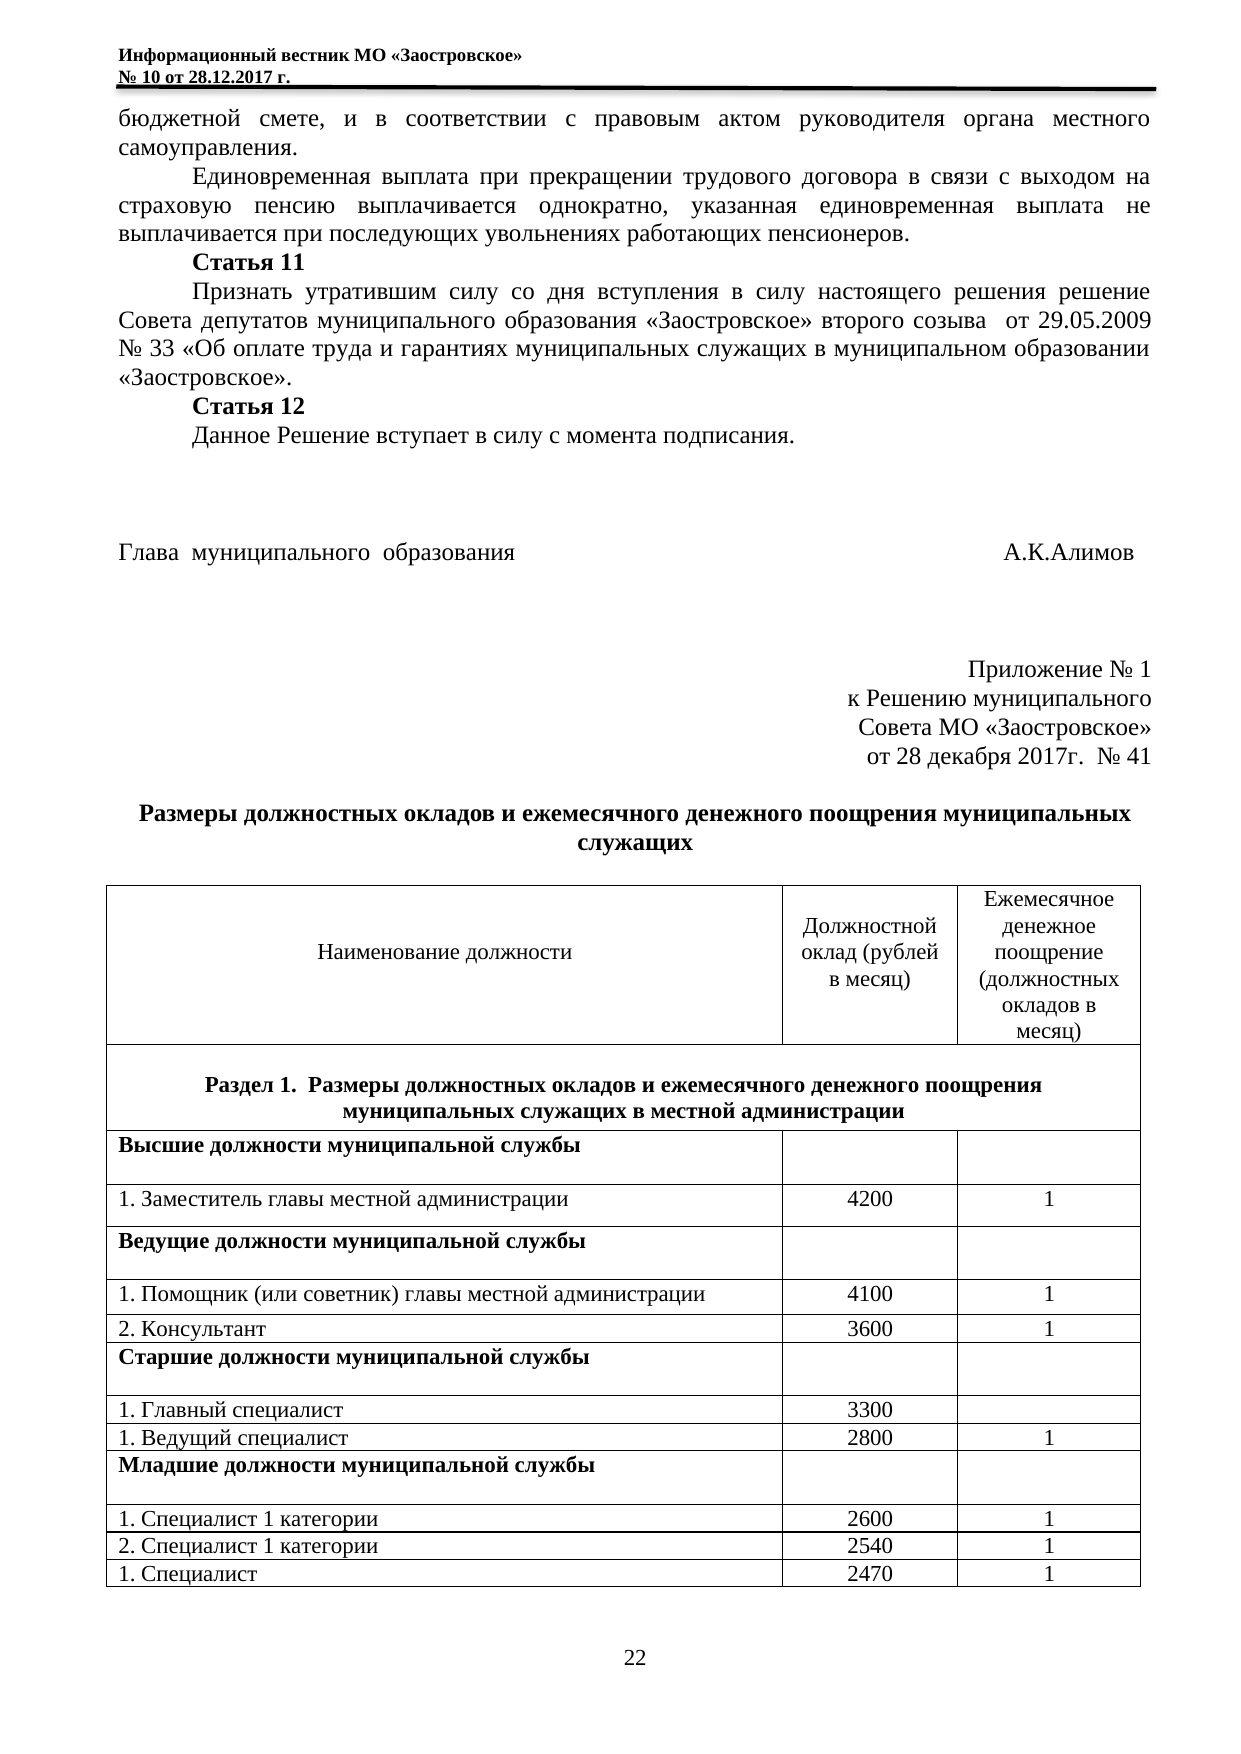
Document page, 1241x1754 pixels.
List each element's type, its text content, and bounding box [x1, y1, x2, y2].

table_cell 2600 [783, 1505, 957, 1531]
table_cell Младшие должности муниципальной службы [107, 1451, 782, 1504]
table_cell 4200 [783, 1185, 957, 1226]
table_cell [958, 1131, 1140, 1184]
table_cell 1 [958, 1533, 1140, 1559]
table_cell [783, 1343, 957, 1395]
table_cell 1. Главный специалист [107, 1396, 782, 1423]
text Данное Решение вступает в силу с момента подписания. [118, 420, 1152, 448]
table_cell Ведущие должности муниципальной службы [107, 1227, 782, 1279]
table_cell 2540 [783, 1533, 957, 1559]
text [118, 103, 1152, 161]
table_cell 2470 [783, 1560, 957, 1586]
table_cell 1 [958, 1424, 1140, 1450]
text Приложение № 1 [118, 654, 1152, 683]
text Признать утратившим силу со дня вступления в силу настоящего решения решение Совета депутатов муниципального образования «Заостровское» второго созыва от 29.05.2009 № 33 «Об оплате труда и гарантиях муниципальных служащих в муниципальном образовании «Заостровское». [118, 276, 1152, 391]
text от 28 декабря 2017г. № 41 [118, 741, 1152, 769]
table_cell 2. Специалист 1 категории [107, 1533, 782, 1559]
text Глава муниципального образования А.К.Алимов [118, 537, 1152, 566]
table_cell 2800 [783, 1424, 957, 1450]
table_cell [958, 1343, 1140, 1395]
table_cell 3300 [783, 1396, 957, 1423]
table_cell Раздел 1. Размеры должностных окладов и ежемесячного денежного поощрения муниципальных служащих в местной администрации [107, 1045, 1140, 1130]
table_cell 4100 [783, 1280, 957, 1314]
text Совета МО «Заостровское» [118, 712, 1152, 741]
table_cell 1. Специалист 1 категории [107, 1505, 782, 1531]
table_header Должностной оклад (рублей в месяц) [783, 886, 957, 1044]
table_header Ежемесячное денежное поощрение (должностных окладов в месяц) [958, 886, 1140, 1044]
table_cell 1 [958, 1505, 1140, 1531]
table_cell Высшие должности муниципальной службы [107, 1131, 782, 1184]
table_cell 1 [958, 1315, 1140, 1342]
table_cell [958, 1396, 1140, 1423]
table_cell [783, 1227, 957, 1279]
table_cell 2. Консультант [107, 1315, 782, 1342]
text Статья 12 [118, 391, 1152, 420]
text Статья 11 [118, 247, 1152, 276]
table_cell 1. Помощник (или советник) главы местной администрации [107, 1280, 782, 1314]
table_cell [958, 1227, 1140, 1279]
table_cell 1 [958, 1185, 1140, 1226]
table_cell 1. Специалист [107, 1560, 782, 1586]
table_cell 1 [958, 1560, 1140, 1586]
table_cell [783, 1451, 957, 1504]
table_header Наименование должности [107, 886, 782, 1044]
table_cell Старшие должности муниципальной службы [107, 1343, 782, 1395]
text Единовременная выплата при прекращении трудового договора в связи с выходом на страховую пенсию выплачивается однократно, указанная единовременная выплата не выплачивается при последующих увольнениях работающих пенсионеров. [118, 161, 1152, 247]
text Размеры должностных окладов и ежемесячного денежного поощрения муниципальных служащих [118, 798, 1152, 856]
table_cell 1. Заместитель главы местной администрации [107, 1185, 782, 1226]
text к Решению муниципального [118, 683, 1152, 712]
table_cell 1 [958, 1280, 1140, 1314]
table_cell 3600 [783, 1315, 957, 1342]
table_cell 1. Ведущий специалист [107, 1424, 782, 1450]
table_cell [783, 1131, 957, 1184]
table_cell [958, 1451, 1140, 1504]
